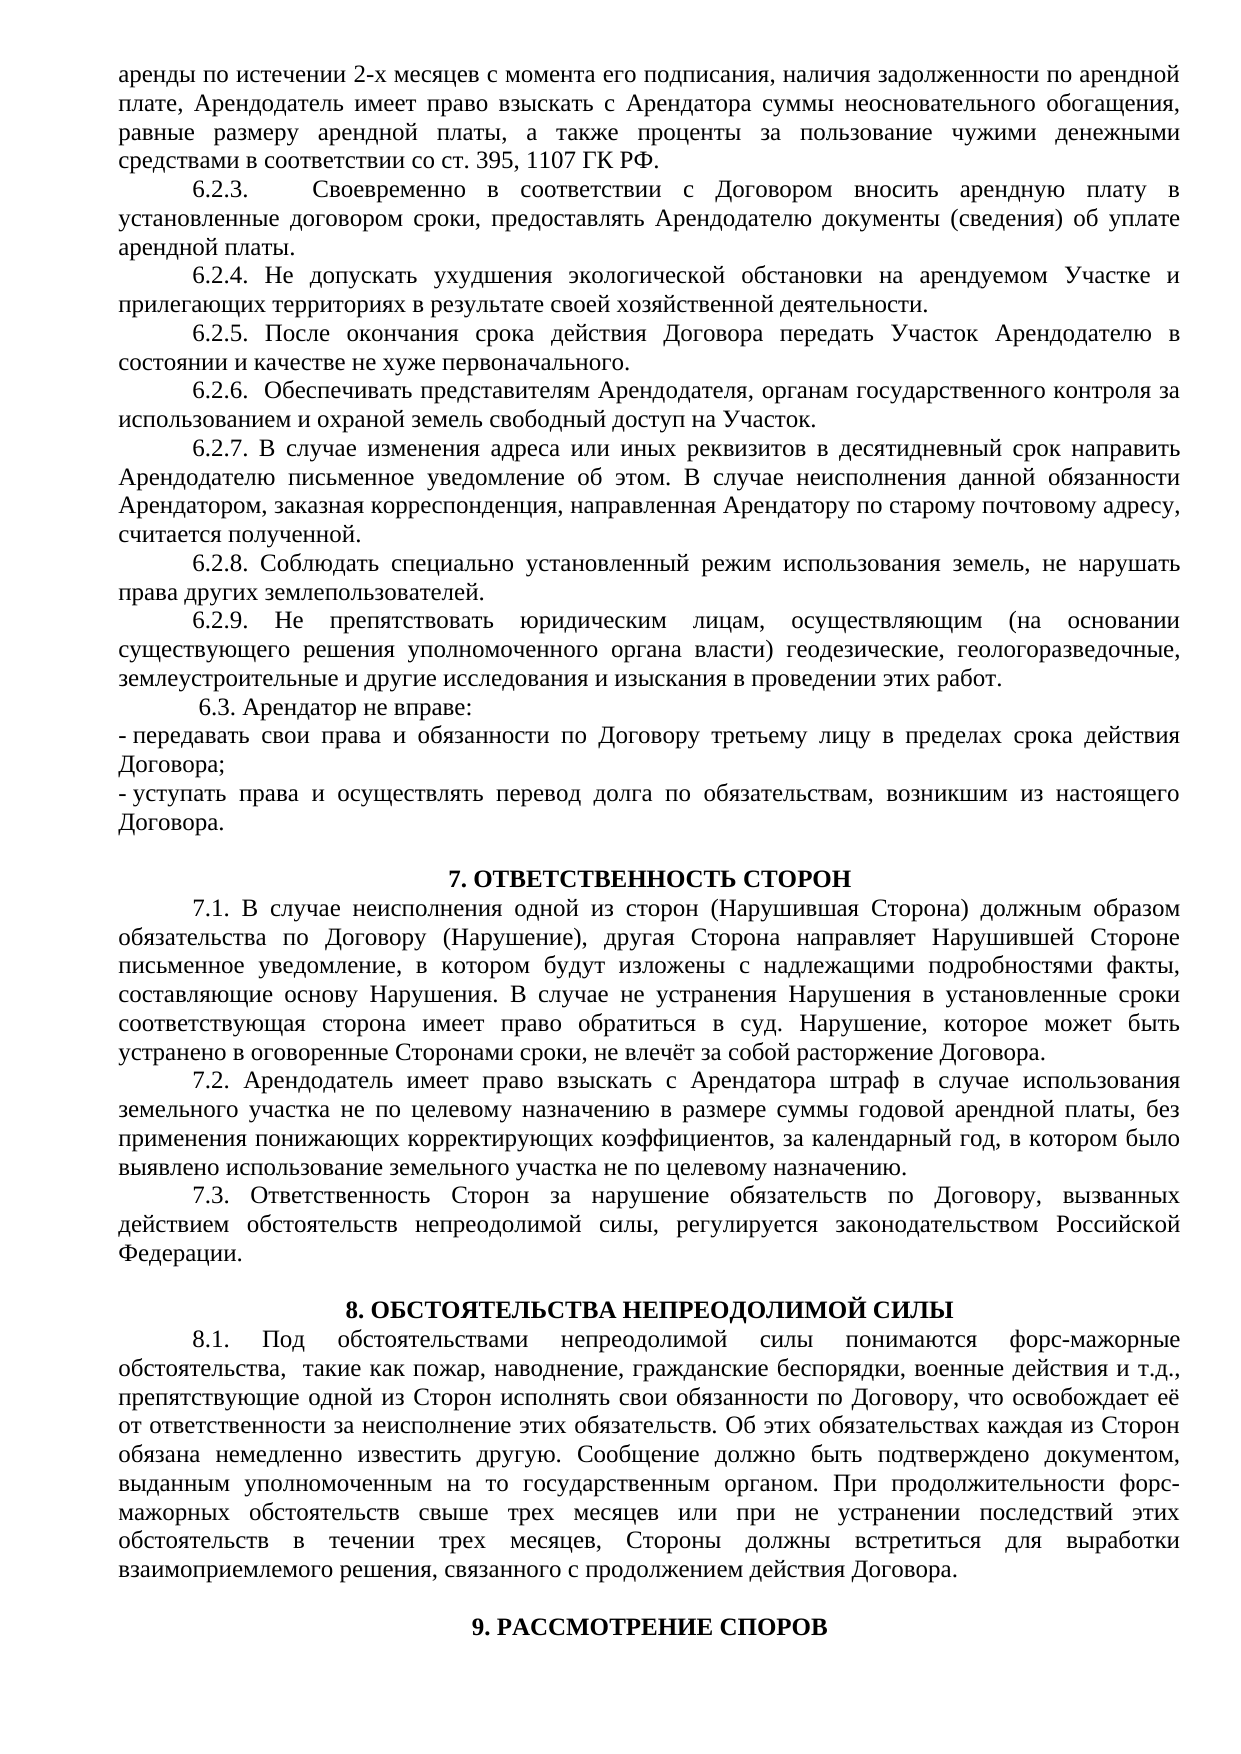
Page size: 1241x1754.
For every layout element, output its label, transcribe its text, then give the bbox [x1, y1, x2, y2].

text 7.1. В случае неисполнения одной из сторон (Нарушившая Сторона) должным образом обязательства по Договору (Нарушение), другая Сторона направляет Нарушившей Стороне письменное уведомление, в котором будут изложены с надлежащими подробностями факты, составляющие основу Нарушения. В случае не устранения Нарушения в установленные сроки соответствующая сторона имеет право обратиться в суд. Нарушение, которое может быть устранено в оговоренные Сторонами сроки, не влечёт за собой расторжение Договора. [118, 893, 1181, 1065]
text 7.3. Ответственность Сторон за нарушение обязательств по Договору, вызванных действием обстоятельств непреодолимой силы, регулируется законодательством Российской Федерации. [118, 1180, 1181, 1267]
text 7.2. Арендодатель имеет право взыскать с Арендатора штраф в случае использования земельного участка не по целевому назначению в размере суммы годовой арендной платы, без применения понижающих корректирующих коэффициентов, за календарный год, в котором было выявлено использование земельного участка не по целевому назначению. [118, 1065, 1181, 1180]
text 6.2.4. Не допускать ухудшения экологической обстановки на арендуемом Участке и прилегающих территориях в результате своей хозяйственной деятельности. [118, 260, 1181, 318]
text 6.2.5. После окончания срока действия Договора передать Участок Арендодателю в состоянии и качестве не хуже первоначального. [118, 318, 1181, 375]
text 6.2.7. В случае изменения адреса или иных реквизитов в десятидневный срок направить Арендодателю письменное уведомление об этом. В случае неисполнения данной обязанности Арендатором, заказная корреспонденция, направленная Арендатору по старому почтовому адресу, считается полученной. [118, 433, 1181, 548]
text 8. ОБСТОЯТЕЛЬСТВА НЕПРЕОДОЛИМОЙ СИЛЫ [118, 1295, 1181, 1324]
text - уступать права и осуществлять перевод долга по обязательствам, возникшим из настоящего Договора. [118, 778, 1181, 835]
text 6.2.8. Соблюдать специально установленный режим использования земель, не нарушать права других землепользователей. [118, 548, 1181, 605]
text 6.2.3. Своевременно в соответствии с Договором вносить арендную плату в установленные договором сроки, предоставлять Арендодателю документы (сведения) об уплате арендной платы. [118, 174, 1181, 260]
text 6.3. Арендатор не вправе: [118, 692, 1181, 720]
text 6.2.6. Обеспечивать представителям Арендодателя, органам государственного контроля за использованием и охраной земель свободный доступ на Участок. [118, 375, 1181, 433]
text 7. ОТВЕТСТВЕННОСТЬ СТОРОН [118, 864, 1181, 893]
text - передавать свои права и обязанности по Договору третьему лицу в пределах срока действия Договора; [118, 720, 1181, 778]
text 6.2.9. Не препятствовать юридическим лицам, осуществляющим (на основании существующего решения уполномоченного органа власти) геодезические, геологоразведочные, землеустроительные и другие исследования и изыскания в проведении этих работ. [118, 605, 1181, 692]
text 9. РАССМОТРЕНИЕ СПОРОВ [118, 1612, 1181, 1640]
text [118, 59, 1181, 174]
text 8.1. Под обстоятельствами непреодолимой силы понимаются форс-мажорные обстоятельства, такие как пожар, наводнение, гражданские беспорядки, военные действия и т.д., препятствующие одной из Сторон исполнять свои обязанности по Договору, что освобождает её от ответственности за неисполнение этих обязательств. Об этих обязательствах каждая из Сторон обязана немедленно известить другую. Сообщение должно быть подтверждено документом, выданным уполномоченным на то государственным органом. При продолжительности форс-мажорных обстоятельств свыше трех месяцев или при не устранении последствий этих обстоятельств в течении трех месяцев, Стороны должны встретиться для выработки взаимоприемлемого решения, связанного с продолжением действия Договора. [118, 1324, 1181, 1583]
